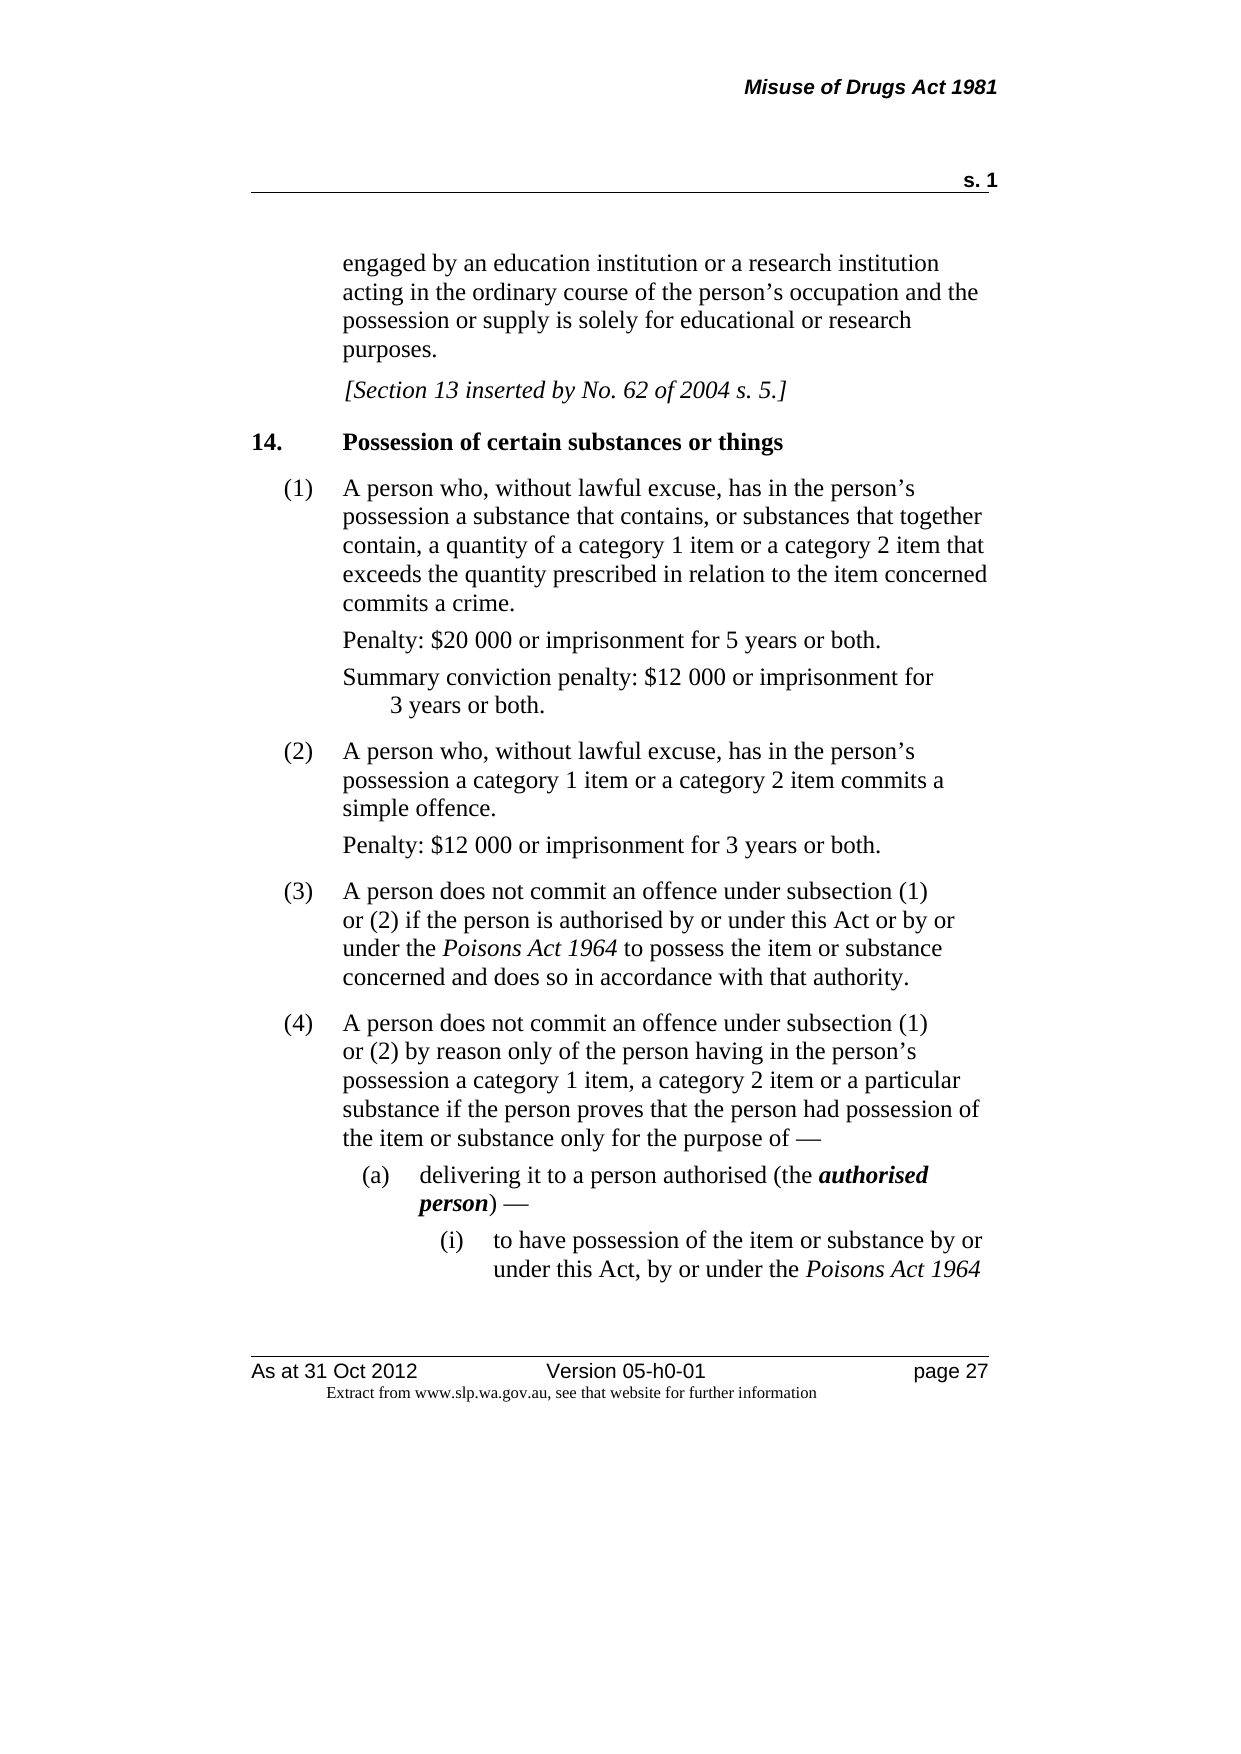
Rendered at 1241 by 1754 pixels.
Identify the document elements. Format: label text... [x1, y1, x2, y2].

text (1) A person who, without lawful excuse, has in the person’s possession a substance that contains, or substances that together contain, a quantity of a category 1 item or a category 2 item that exceeds the quantity prescribed in relation to the item concerned commits a crime. [251, 473, 989, 616]
text (a) delivering it to a person authorised (the authorised person) — [251, 1160, 989, 1217]
text Summary conviction penalty: $12 000 or imprisonment for 3 years or both. [251, 662, 989, 719]
text [Section 13 inserted by No. 62 of 2004 s. 5.] [251, 376, 989, 404]
text (4) A person does not commit an offence under subsection (1) or (2) by reason only of the person having in the person’s possession a category 1 item, a category 2 item or a particular substance if the person proves that the person had possession of the item or substance only for the purpose of — [251, 1008, 989, 1151]
text Penalty: $12 000 or imprisonment for 3 years or both. [251, 831, 989, 859]
text Penalty: $20 000 or imprisonment for 5 years or both. [251, 625, 989, 653]
text (2) A person who, without lawful excuse, has in the person’s possession a category 1 item or a category 2 item commits a simple offence. [251, 736, 989, 822]
subtitle 14. Possession of certain substances or things [251, 427, 989, 456]
text (3) A person does not commit an offence under subsection (1) or (2) if the person is authorised by or under this Act or by or under the Poisons Act 1964 to possess the item or substance concerned and does so in accordance with that authority. [251, 876, 989, 991]
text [251, 1226, 989, 1283]
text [251, 248, 989, 363]
